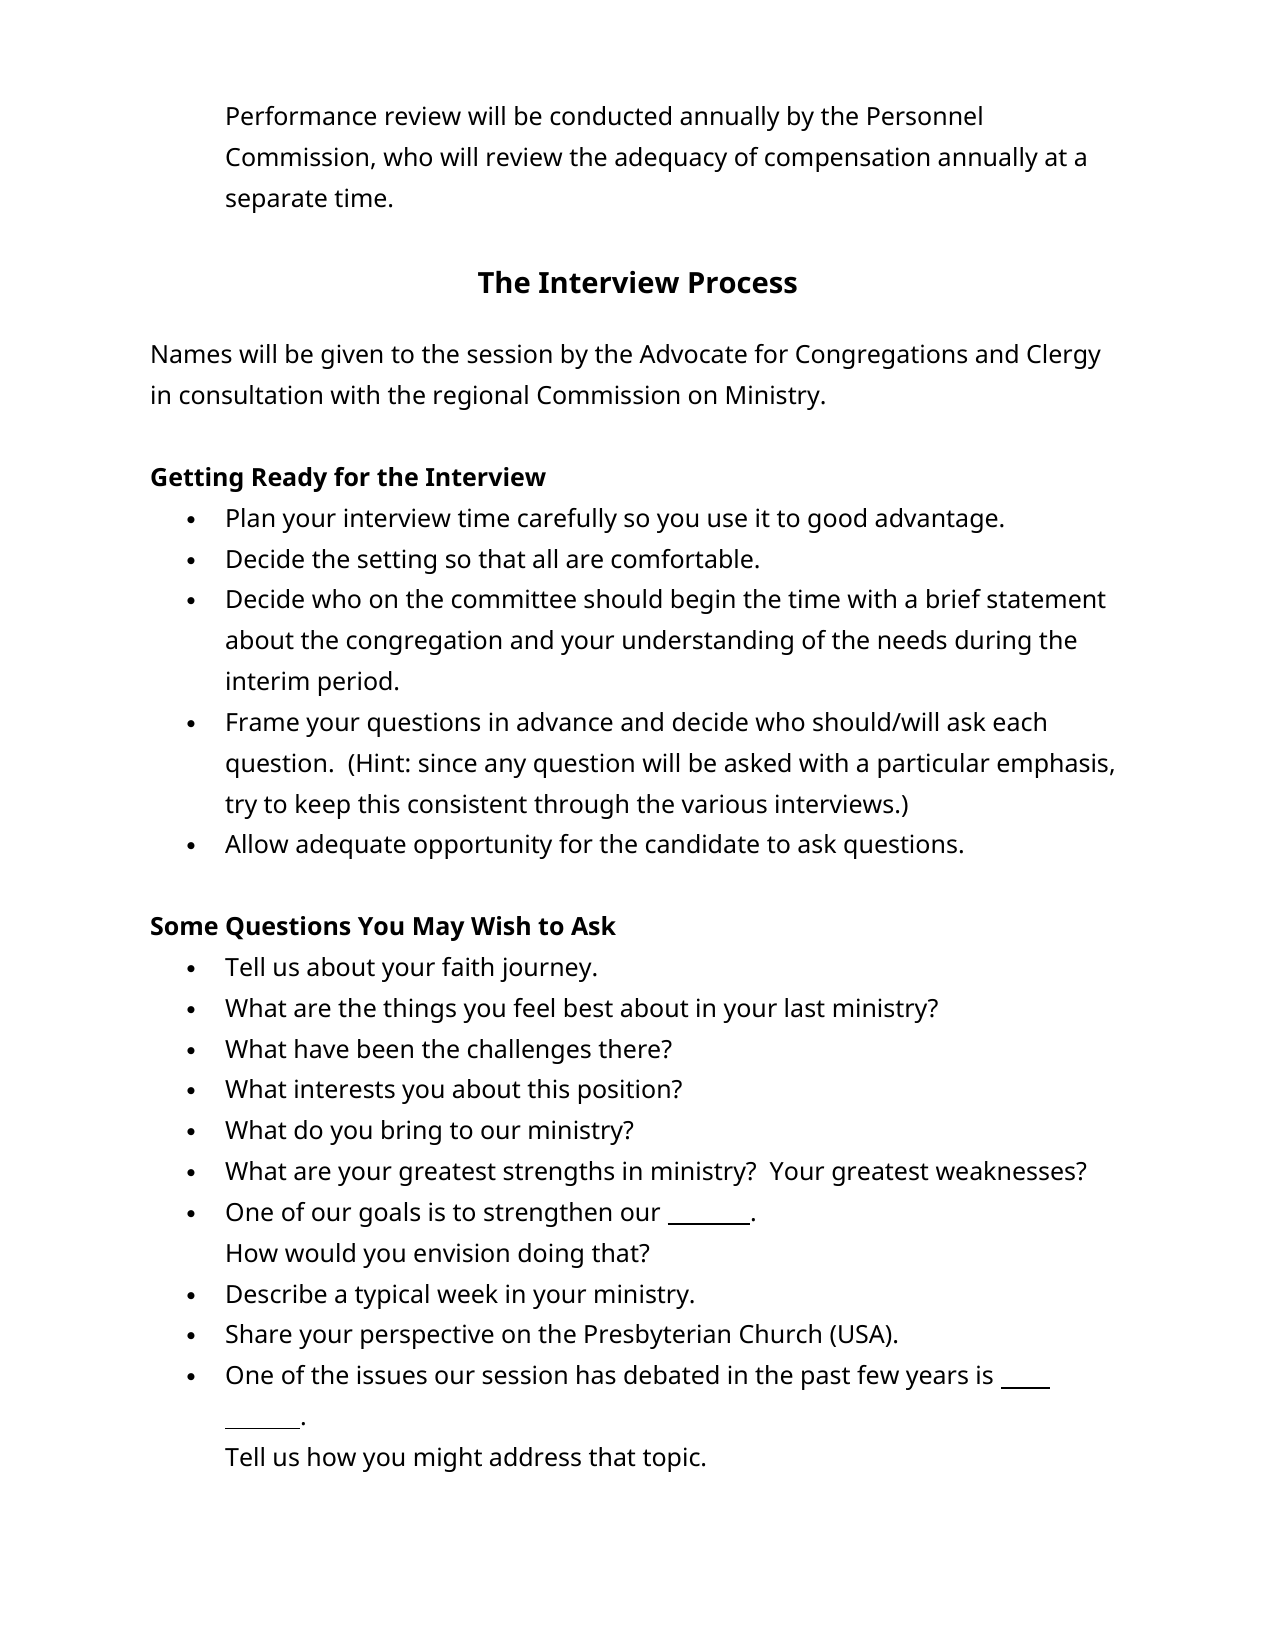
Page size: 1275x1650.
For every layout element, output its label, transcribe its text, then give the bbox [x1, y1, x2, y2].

list Tell us about your faith journey. [187, 950, 1125, 984]
list Some Questions You May Wish to Ask [150, 909, 1125, 943]
list Allow adequate opportunity for the candidate to ask questions. [187, 827, 1125, 861]
text Tell us how you might address that topic. [187, 1440, 1125, 1474]
list One of the issues our session has debated in the past few years is . [187, 1358, 1125, 1433]
list Decide who on the committee should begin the time with a brief statement about the congregation and your understanding of the needs during the interim period. [187, 582, 1125, 698]
list What are your greatest strengths in ministry? Your greatest weaknesses? [187, 1154, 1125, 1188]
list Decide the setting so that all are comfortable. [187, 541, 1125, 575]
list Plan your interview time carefully so you use it to good advantage. [187, 501, 1125, 534]
list Describe a typical week in your ministry. [187, 1276, 1125, 1310]
list Frame your questions in advance and decide who should/will ask each question. (Hint: since any question will be asked with a particular emphasis, try to keep this consistent through the various interviews.) [187, 705, 1125, 820]
text Getting Ready for the Interview [150, 460, 1125, 494]
list What have been the challenges there? [187, 1031, 1125, 1065]
list One of our goals is to strengthen our . [187, 1195, 1125, 1229]
list What interests you about this position? [187, 1072, 1125, 1106]
text Names will be given to the session by the Advocate for Congregations and Clergy in consultation with the regional Commission on Ministry. [150, 337, 1125, 412]
list What do you bring to our ministry? [187, 1113, 1125, 1147]
list Share your perspective on the Presbyterian Church (USA). [187, 1317, 1144, 1351]
text Performance review will be conducted annually by the Personnel Commission, who will review the adequacy of compensation annually at a separate time. [225, 99, 1125, 215]
list What are the things you feel best about in your last ministry? [187, 991, 1125, 1024]
text The Interview Process [150, 262, 1125, 302]
list How would you envision doing that? [225, 1236, 1125, 1269]
